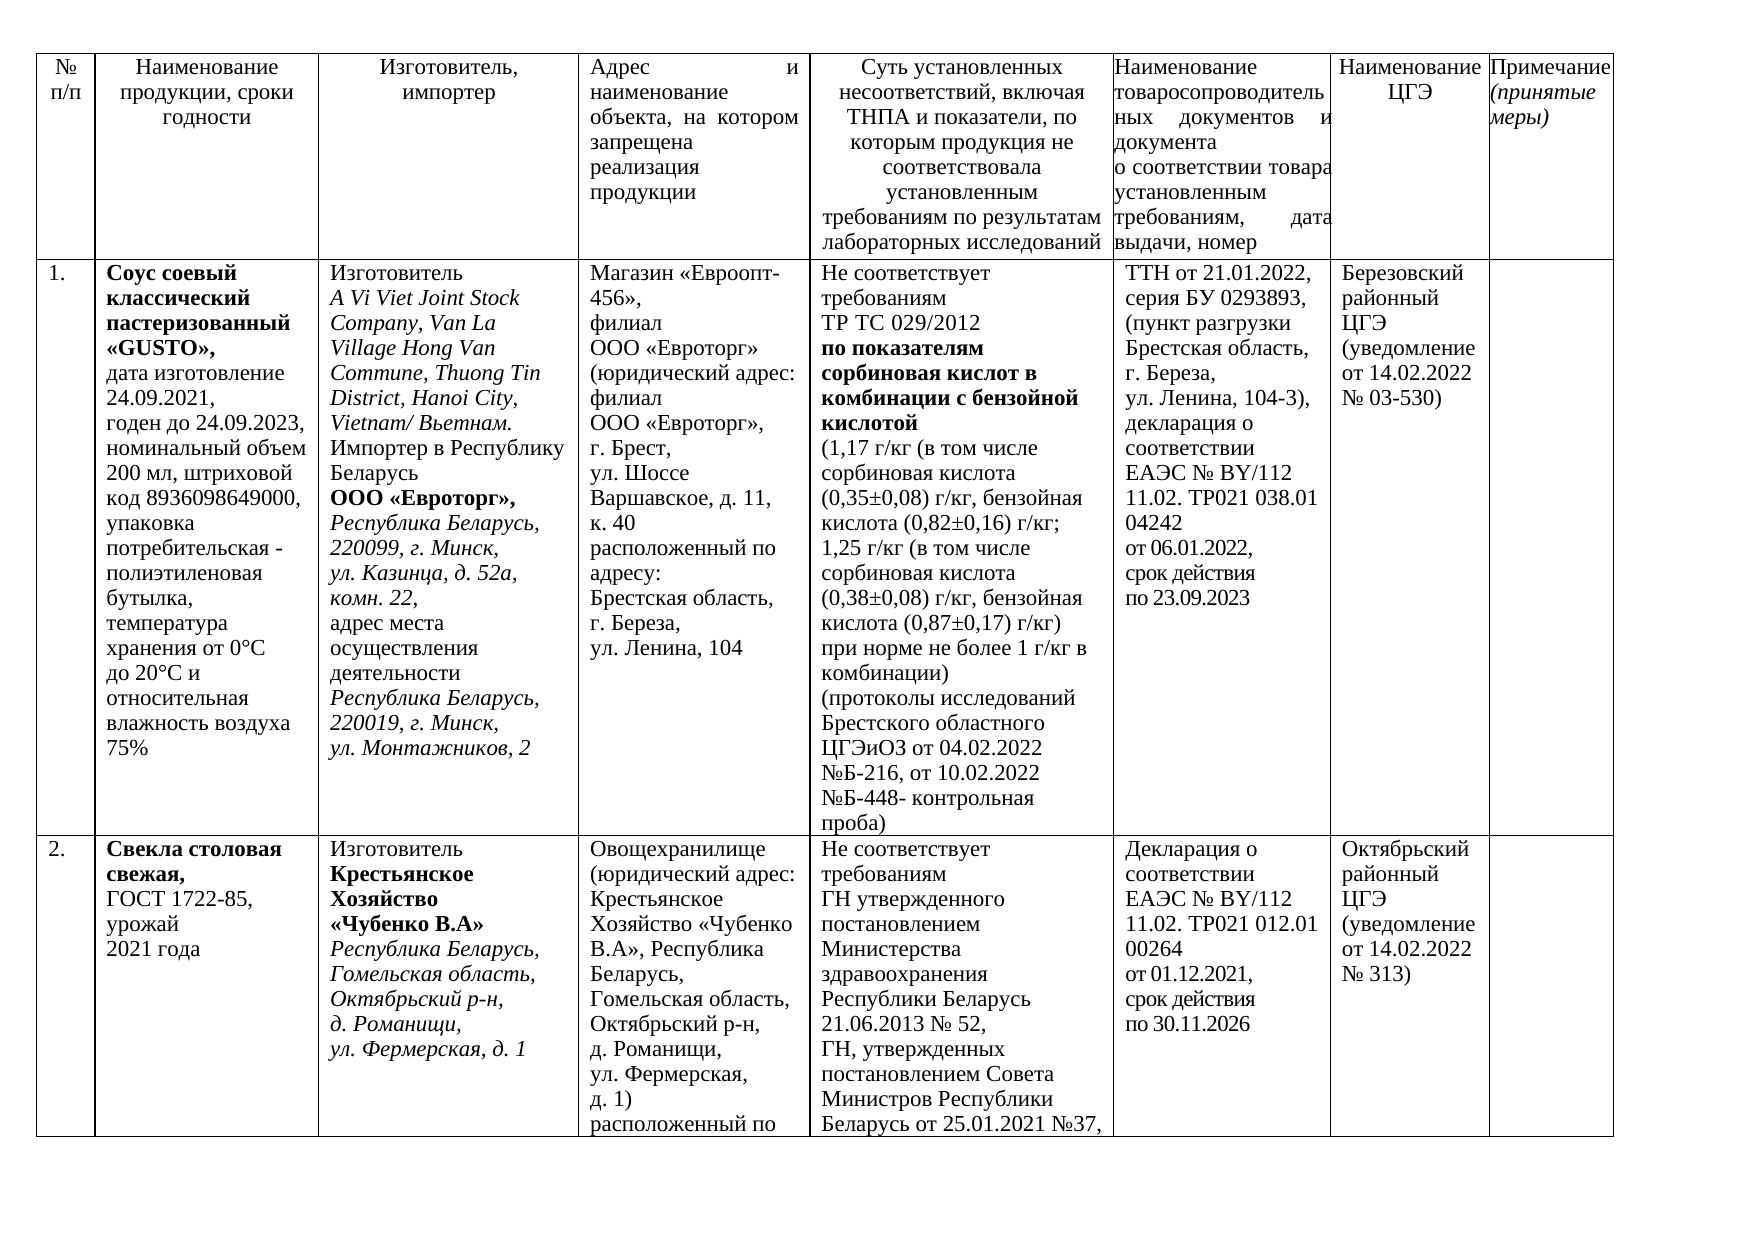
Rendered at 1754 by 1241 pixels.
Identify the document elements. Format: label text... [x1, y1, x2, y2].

table_cell Не соответствует требованиям ТР ТС 029/2012 по показателям сорбиновая кислот в комбинации с бензойной кислотой (1,17 г/кг (в том числе сорбиновая кислота (0,35±0,08) г/кг, бензойная кислота (0,82±0,16) г/кг; 1,25 г/кг (в том числе сорбиновая кислота (0,38±0,08) г/кг, бензойная кислота (0,87±0,17) г/кг) при норме не более 1 г/кг в комбинации) (протоколы исследований Брестского областного ЦГЭиОЗ от 04.02.2022 №Б-216, от 10.02.2022 №Б-448- контрольная проба) [811, 260, 1113, 835]
table_cell Свекла столовая свежая, ГОСТ 1722-85, урожай 2021 года [96, 836, 318, 1136]
table_header Суть установленных несоответствий, включая ТНПА и показатели, по которым продукция не соответствовала установленным требованиям по результатам лабораторных исследований [811, 54, 1113, 259]
table_cell ТТН от 21.01.2022, серия БУ 0293893, (пункт разгрузки Брестская область, г. Береза, ул. Ленина, 104-3), декларация о соответствии ЕАЭС № BY/112 11.02. ТР021 038.01 04242 от 06.01.2022, срок действия по 23.09.2023 [1114, 260, 1330, 835]
table_cell Октябрьский районный ЦГЭ (уведомление от 14.02.2022 № 313) [1331, 836, 1489, 1136]
table_header Изготовитель, импортер [319, 54, 578, 259]
table_cell Изготовитель Крестьянское Хозяйство «Чубенко В.А» Республика Беларусь, Гомельская область, Октябрьский р-н, д. Романищи, ул. Фермерская, д. 1 [319, 836, 578, 1136]
table_cell Изготовитель A Vi Viet Joint Stock Company, Van La Village Hong Van Commune, Thuong Tin District, Hanoi City, Vietnam/ Вьетнам. Импортер в Республику Беларусь ООО «Евроторг», Республика Беларусь, 220099, г. Минск, ул. Казинца, д. 52а, комн. 22, адрес места осуществления деятельности Республика Беларусь, 220019, г. Минск, ул. Монтажников, 2 [319, 260, 578, 835]
table_cell [1490, 260, 1613, 835]
table_cell Декларация о соответствии ЕАЭС № BY/112 11.02. ТР021 012.01 00264 от 01.12.2021, срок действия по 30.11.2026 [1114, 836, 1330, 1136]
table_header Наименование продукции, сроки годности [96, 54, 318, 259]
table_header Адрес и наименование объекта, на котором запрещена реализация продукции [579, 54, 809, 259]
table_cell Березовский районный ЦГЭ (уведомление от 14.02.2022 № 03-530) [1331, 260, 1489, 835]
table_cell 2. [37, 836, 94, 1136]
table_cell [1490, 836, 1613, 1136]
table_header Примечание (принятые меры) [1490, 54, 1613, 259]
table_cell Магазин «Евроопт-456», филиал ООО «Евроторг» (юридический адрес: филиал ООО «Евроторг», г. Брест, ул. Шоссе Варшавское, д. 11, к. 40 расположенный по адресу: Брестская область, г. Береза, ул. Ленина, 104 [579, 260, 809, 835]
table_header Наименование ЦГЭ [1331, 54, 1489, 259]
table_cell 1. [37, 260, 94, 835]
table_cell Соус соевый классический пастеризованный «GUSTO», дата изготовление 24.09.2021, годен до 24.09.2023, номинальный объем 200 мл, штриховой код 8936098649000, упаковка потребительская -полиэтиленовая бутылка, температура хранения от 0°С до 20°С и относительная влажность воздуха 75% [96, 260, 318, 835]
table_header № п/п [37, 54, 94, 259]
table_header Наименование товаросопроводительных документов и документа о соответствии товара установленным требованиям, дата выдачи, номер [1114, 54, 1330, 259]
